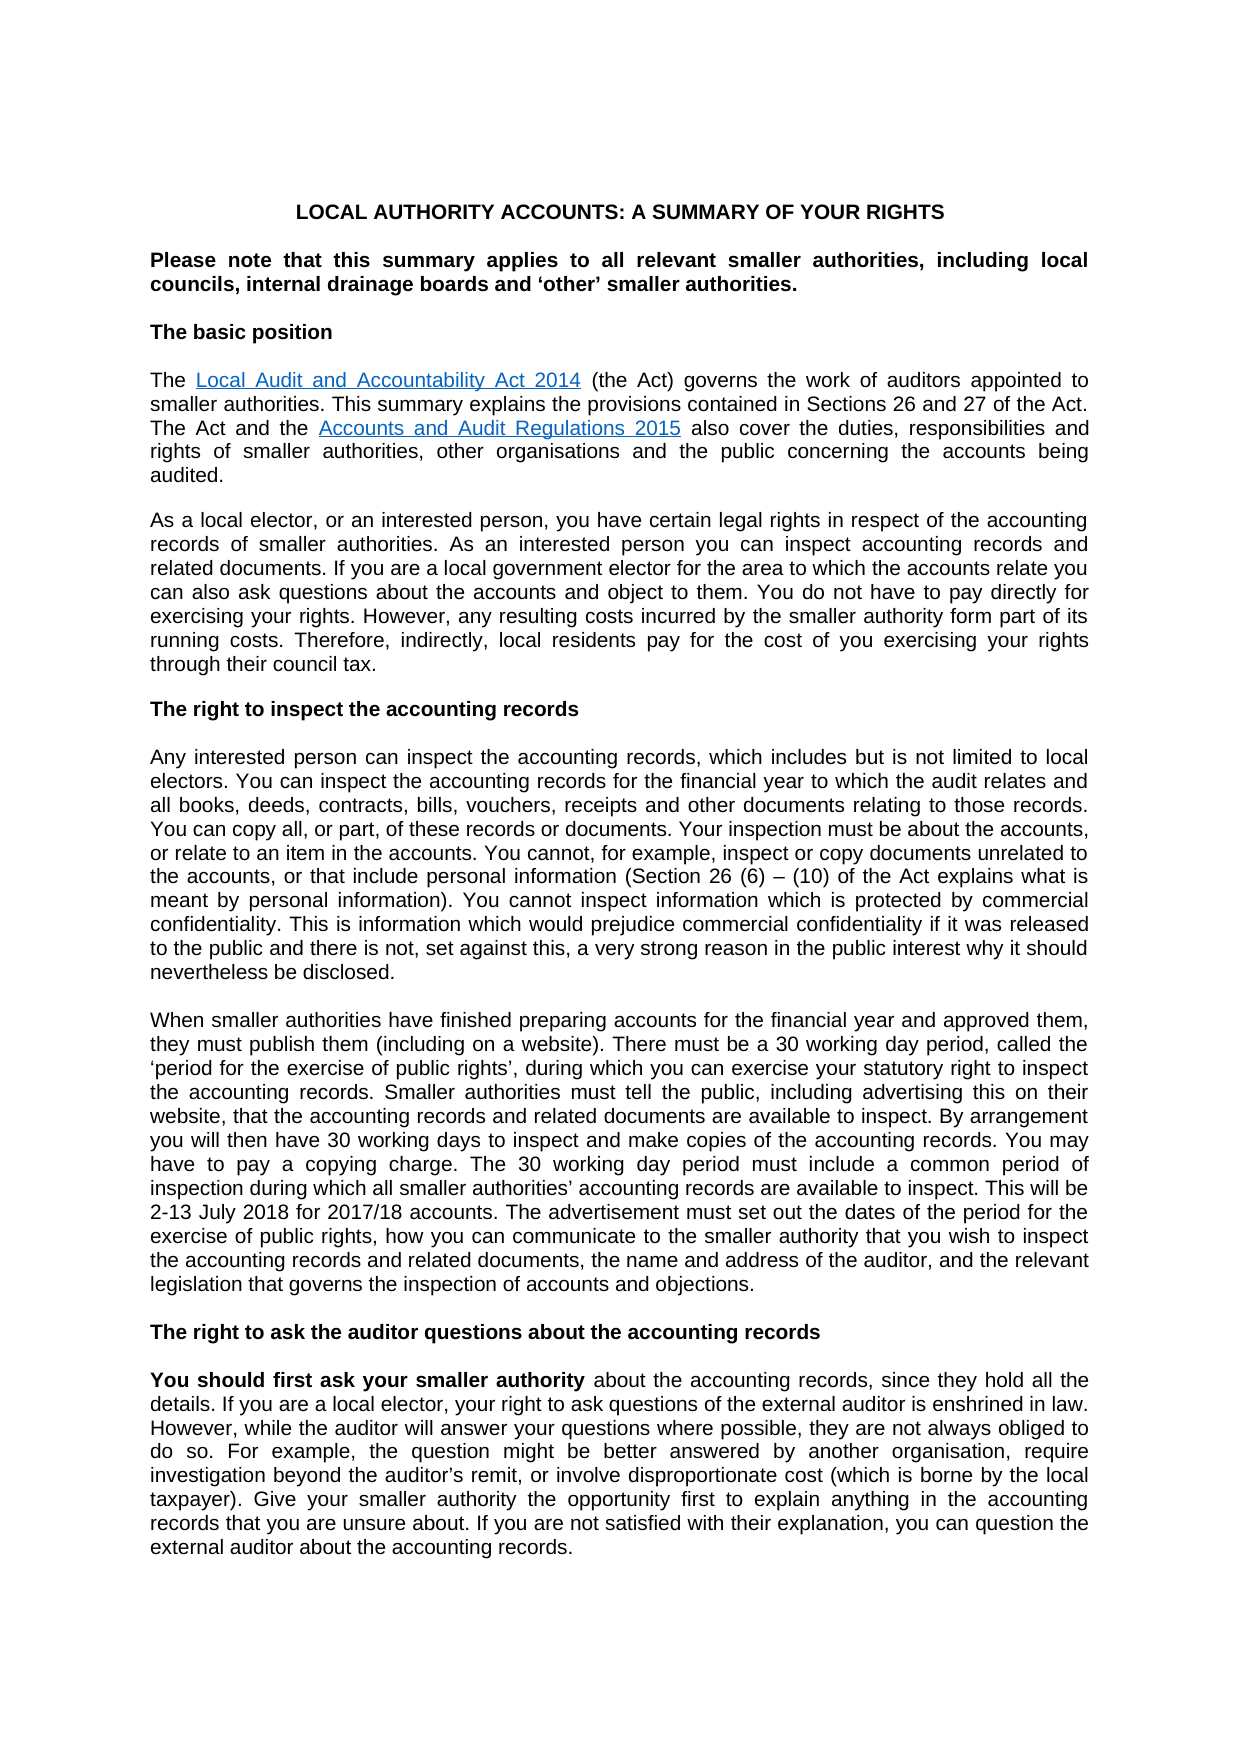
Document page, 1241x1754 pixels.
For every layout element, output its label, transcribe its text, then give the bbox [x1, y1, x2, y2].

text The right to inspect the accounting records [150, 697, 1090, 721]
text Please note that this summary applies to all relevant smaller authorities, including local councils, internal drainage boards and ‘other’ smaller authorities. [150, 248, 1090, 296]
text The right to ask the auditor questions about the accounting records [150, 1319, 1090, 1343]
text LOCAL AUTHORITY ACCOUNTS: A SUMMARY OF YOUR RIGHTS [150, 200, 1090, 224]
text When smaller authorities have finished preparing accounts for the financial year and approved them, they must publish them (including on a website). There must be a 30 working day period, called the ‘period for the exercise of public rights’, during which you can exercise your statutory right to inspect the accounting records. Smaller authorities must tell the public, including advertising this on their website, that the accounting records and related documents are available to inspect. By arrangement you will then have 30 working days to inspect and make copies of the accounting records. You may have to pay a copying charge. The 30 working day period must include a common period of inspection during which all smaller authorities’ accounting records are available to inspect. This will be 2-13 July 2018 for 2017/18 accounts. The advertisement must set out the dates of the period for the exercise of public rights, how you can communicate to the smaller authority that you wish to inspect the accounting records and related documents, the name and address of the auditor, and the relevant legislation that governs the inspection of accounts and objections. [150, 1008, 1090, 1296]
text You should first ask your smaller authority about the accounting records, since they hold all the details. If you are a local elector, your right to ask questions of the external auditor is enshrined in law. However, while the auditor will answer your questions where possible, they are not always obliged to do so. For example, the question might be better answered by another organisation, require investigation beyond the auditor’s remit, or involve disproportionate cost (which is borne by the local taxpayer). Give your smaller authority the opportunity first to explain anything in the accounting records that you are unsure about. If you are not satisfied with their explanation, you can question the external auditor about the accounting records. [150, 1367, 1090, 1559]
text As a local elector, or an interested person, you have certain legal rights in respect of the accounting records of smaller authorities. As an interested person you can inspect accounting records and related documents. If you are a local government elector for the area to which the accounts relate you can also ask questions about the accounts and object to them. You do not have to pay directly for exercising your rights. However, any resulting costs incurred by the smaller authority form part of its running costs. Therefore, indirectly, local residents pay for the cost of you exercising your rights through their council tax. [150, 508, 1090, 676]
text Any interested person can inspect the accounting records, which includes but is not limited to local electors. You can inspect the accounting records for the financial year to which the audit relates and all books, deeds, contracts, bills, vouchers, receipts and other documents relating to those records. You can copy all, or part, of these records or documents. Your inspection must be about the accounts, or relate to an item in the accounts. You cannot, for example, inspect or copy documents unrelated to the accounts, or that include personal information (Section 26 (6) – (10) of the Act explains what is meant by personal information). You cannot inspect information which is protected by commercial confidentiality. This is information which would prejudice commercial confidentiality if it was released to the public and there is not, set against this, a very strong reason in the public interest why it should nevertheless be disclosed. [150, 744, 1090, 984]
text The Local Audit and Accountability Act 2014 (the Act) governs the work of auditors appointed to smaller authorities. This summary explains the provisions contained in Sections 26 and 27 of the Act. The Act and the Accounts and Audit Regulations 2015 also cover the duties, responsibilities and rights of smaller authorities, other organisations and the public concerning the accounts being audited. [150, 367, 1090, 487]
text The basic position [150, 319, 1090, 343]
